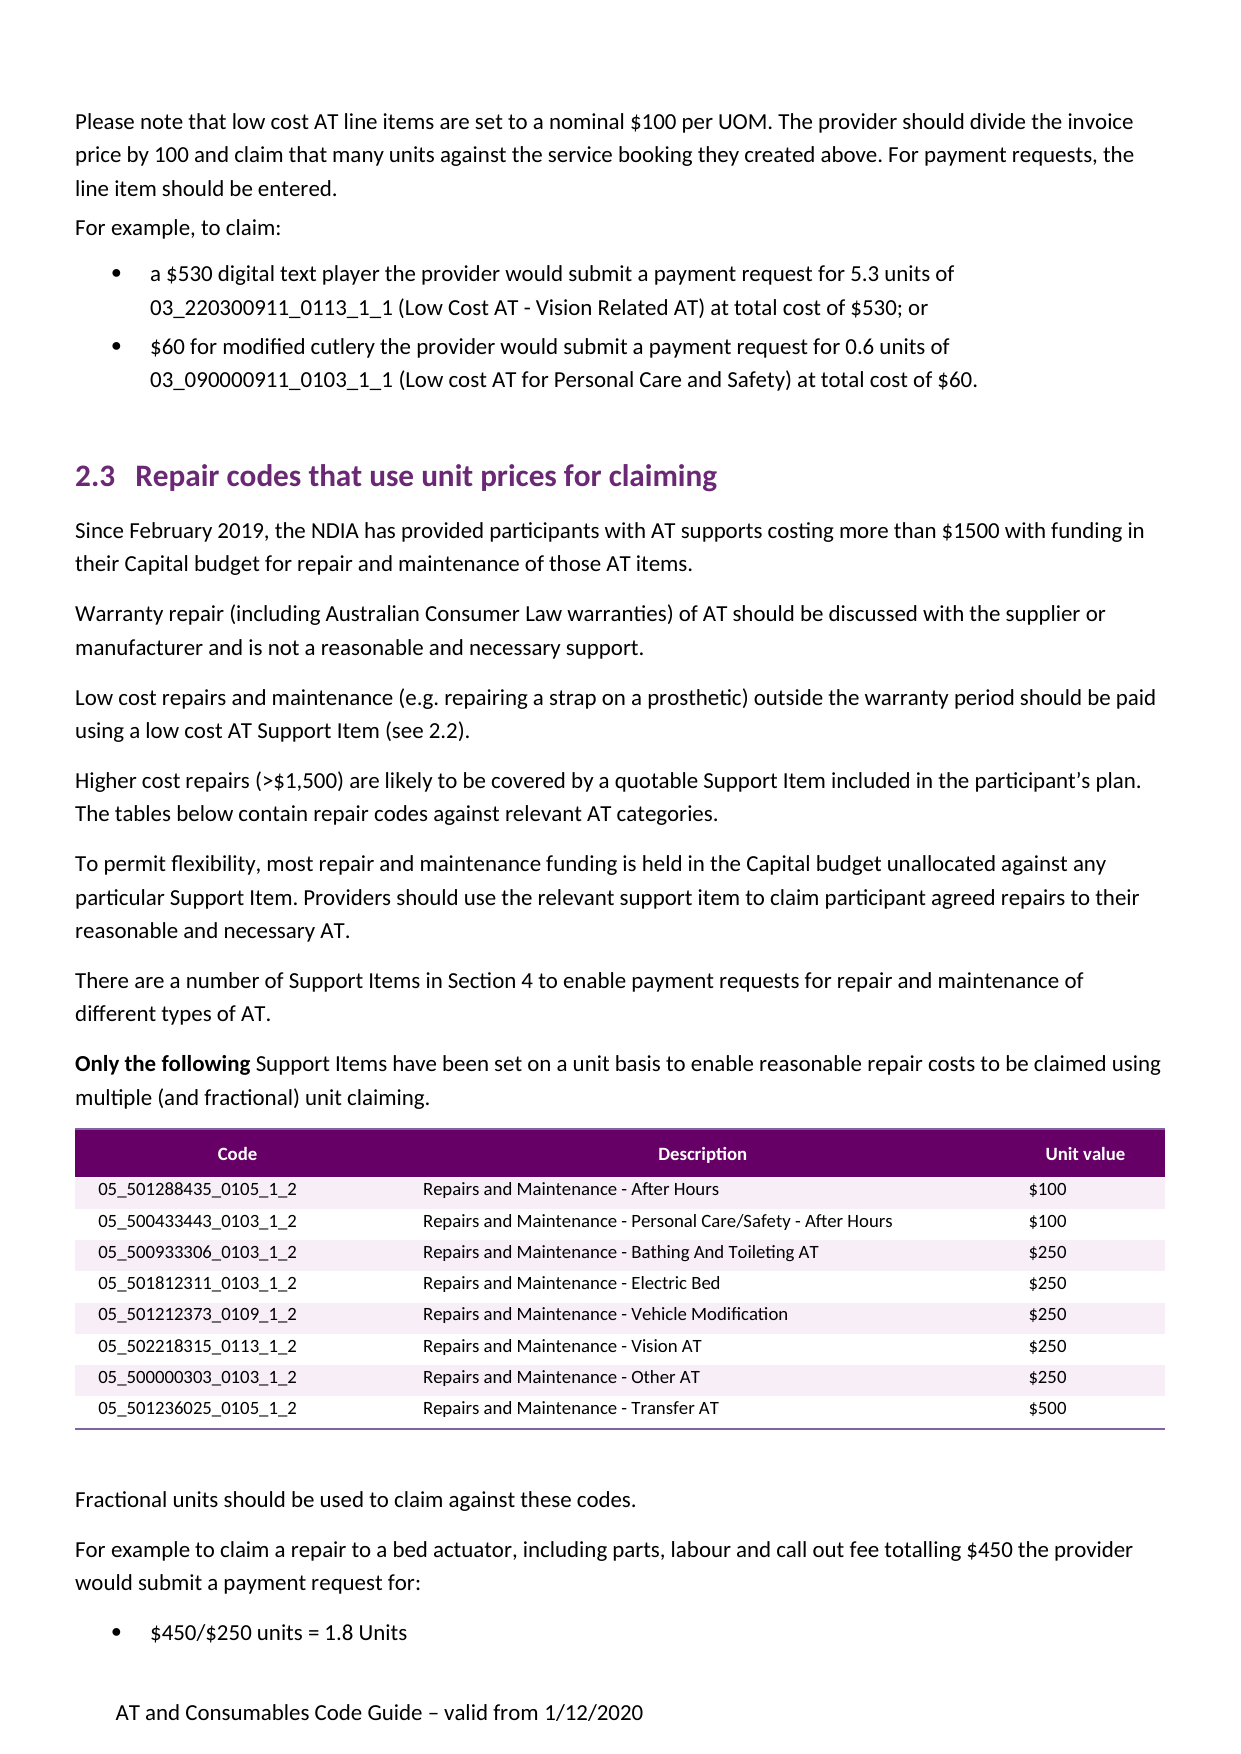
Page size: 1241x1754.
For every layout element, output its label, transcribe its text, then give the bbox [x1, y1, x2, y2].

table_cell $100 [1005, 1209, 1165, 1240]
table_cell 05_500000303_0103_1_2 [75, 1365, 400, 1396]
table_cell $500 [1005, 1396, 1165, 1427]
text To permit flexibility, most repair and maintenance funding is held in the Capital budget unallocated against any particular Support Item. Providers should use the relevant support item to claim participant agreed repairs to their reasonable and necessary AT. [75, 844, 1165, 944]
text Warranty repair (including Australian Consumer Law warranties) of AT should be discussed with the supplier or manufacturer and is not a reasonable and necessary support. [75, 594, 1165, 661]
table_cell $250 [1005, 1303, 1165, 1334]
table_cell 05_501812311_0103_1_2 [75, 1271, 400, 1302]
table_cell $250 [1005, 1334, 1165, 1365]
table_cell 05_502218315_0113_1_2 [75, 1334, 400, 1365]
table_cell 05_501212373_0109_1_2 [75, 1303, 400, 1334]
text Only the following Support Items have been set on a unit basis to enable reasonable repair costs to be claimed using multiple (and fractional) unit claiming. [75, 1044, 1165, 1111]
text Higher cost repairs (>$1,500) are likely to be covered by a quotable Support Item included in the participant’s plan. The tables below contain repair codes against relevant AT categories. [75, 761, 1165, 827]
list $450/$250 units = 1.8 Units [112, 1613, 1165, 1646]
table_header Code [75, 1130, 400, 1177]
table_cell $250 [1005, 1271, 1165, 1302]
text Please note that low cost AT line items are set to a nominal $100 per UOM. The provider should divide the invoice price by 100 and claim that many units against the service booking they created above. For payment requests, the line item should be entered. [75, 102, 1165, 202]
table_cell Repairs and Maintenance - Bathing And Toileting AT [400, 1240, 1005, 1271]
text Low cost repairs and maintenance (e.g. repairing a strap on a prosthetic) outside the warranty period should be paid using a low cost AT Support Item (see 2.2). [75, 677, 1165, 744]
table_cell 05_500933306_0103_1_2 [75, 1240, 400, 1271]
list $60 for modified cutlery the provider would submit a payment request for 0.6 units of 03_090000911_0103_1_1 (Low cost AT for Personal Care and Safety) at total cost of $60. [112, 327, 1165, 393]
table_cell 05_501236025_0105_1_2 [75, 1396, 400, 1427]
table_cell Repairs and Maintenance - Personal Care/Safety - After Hours [400, 1209, 1005, 1240]
table_cell $250 [1005, 1365, 1165, 1396]
table_cell $250 [1005, 1240, 1165, 1271]
table_header Description [400, 1130, 1005, 1177]
table_cell 05_500433443_0103_1_2 [75, 1209, 400, 1240]
table_cell Repairs and Maintenance - Vehicle Modification [400, 1303, 1005, 1334]
table_cell Repairs and Maintenance - After Hours [400, 1178, 1005, 1209]
text There are a number of Support Items in Section 4 to enable payment requests for repair and maintenance of different types of AT. [75, 961, 1165, 1027]
table_cell Repairs and Maintenance - Other AT [400, 1365, 1005, 1396]
table_cell $100 [1005, 1178, 1165, 1209]
text Fractional units should be used to claim against these codes. [75, 1479, 1165, 1513]
text For example to claim a repair to a bed actuator, including parts, labour and call out fee totalling $450 the provider would submit a payment request for: [75, 1529, 1165, 1596]
list a $530 digital text player the provider would submit a payment request for 5.3 units of 03_220300911_0113_1_1 (Low Cost AT - Vision Related AT) at total cost of $530; or [112, 254, 1165, 321]
table_header Unit value [1005, 1130, 1165, 1177]
table_cell Repairs and Maintenance - Vision AT [400, 1334, 1005, 1365]
text Since February 2019, the NDIA has provided participants with AT supports costing more than $1500 with funding in their Capital budget for repair and maintenance of those AT items. [75, 511, 1165, 577]
table_cell Repairs and Maintenance - Electric Bed [400, 1271, 1005, 1302]
subtitle Repair codes that use unit prices for claiming [75, 456, 1165, 494]
text For example, to claim: [75, 208, 1165, 241]
table_cell Repairs and Maintenance - Transfer AT [400, 1396, 1005, 1427]
table_cell 05_501288435_0105_1_2 [75, 1178, 400, 1209]
